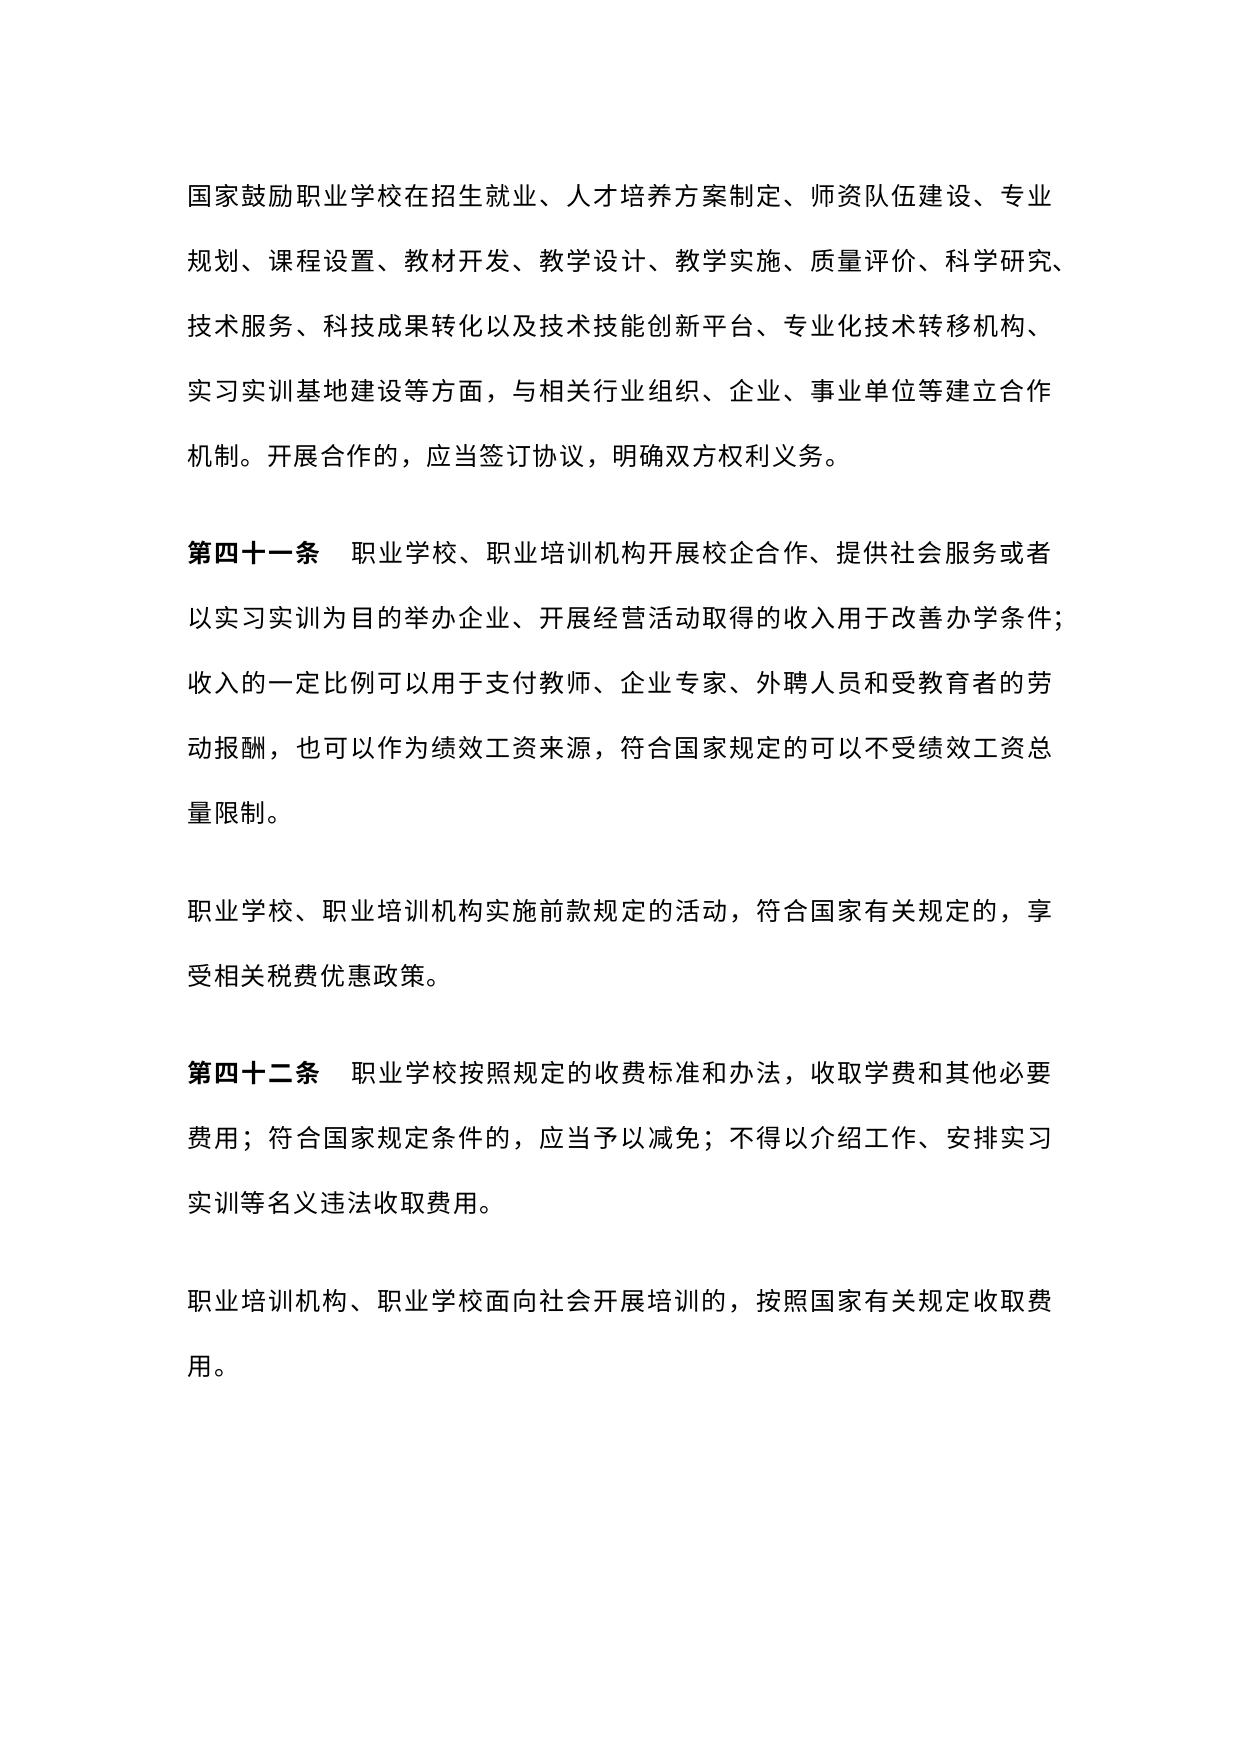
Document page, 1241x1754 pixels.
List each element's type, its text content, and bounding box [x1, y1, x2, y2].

text 第四十一条 职业学校、职业培训机构开展校企合作、提供社会服务或者以实习实训为目的举办企业、开展经营活动取得的收入用于改善办学条件；收入的一定比例可以用于支付教师、企业专家、外聘人员和受教育者的劳动报酬，也可以作为绩效工资来源，符合国家规定的可以不受绩效工资总量限制。 [187, 519, 1053, 844]
text 职业学校、职业培训机构实施前款规定的活动，符合国家有关规定的，享受相关税费优惠政策。 [187, 877, 1053, 1007]
text 第四十二条 职业学校按照规定的收费标准和办法，收取学费和其他必要费用；符合国家规定条件的，应当予以减免；不得以介绍工作、安排实习实训等名义违法收取费用。 [187, 1039, 1053, 1234]
text 职业培训机构、职业学校面向社会开展培训的，按照国家有关规定收取费用。 [187, 1267, 1053, 1397]
text 国家鼓励职业学校在招生就业、人才培养方案制定、师资队伍建设、专业规划、课程设置、教材开发、教学设计、教学实施、质量评价、科学研究、技术服务、科技成果转化以及技术技能创新平台、专业化技术转移机构、实习实训基地建设等方面，与相关行业组织、企业、事业单位等建立合作机制。开展合作的，应当签订协议，明确双方权利义务。 [187, 162, 1053, 487]
